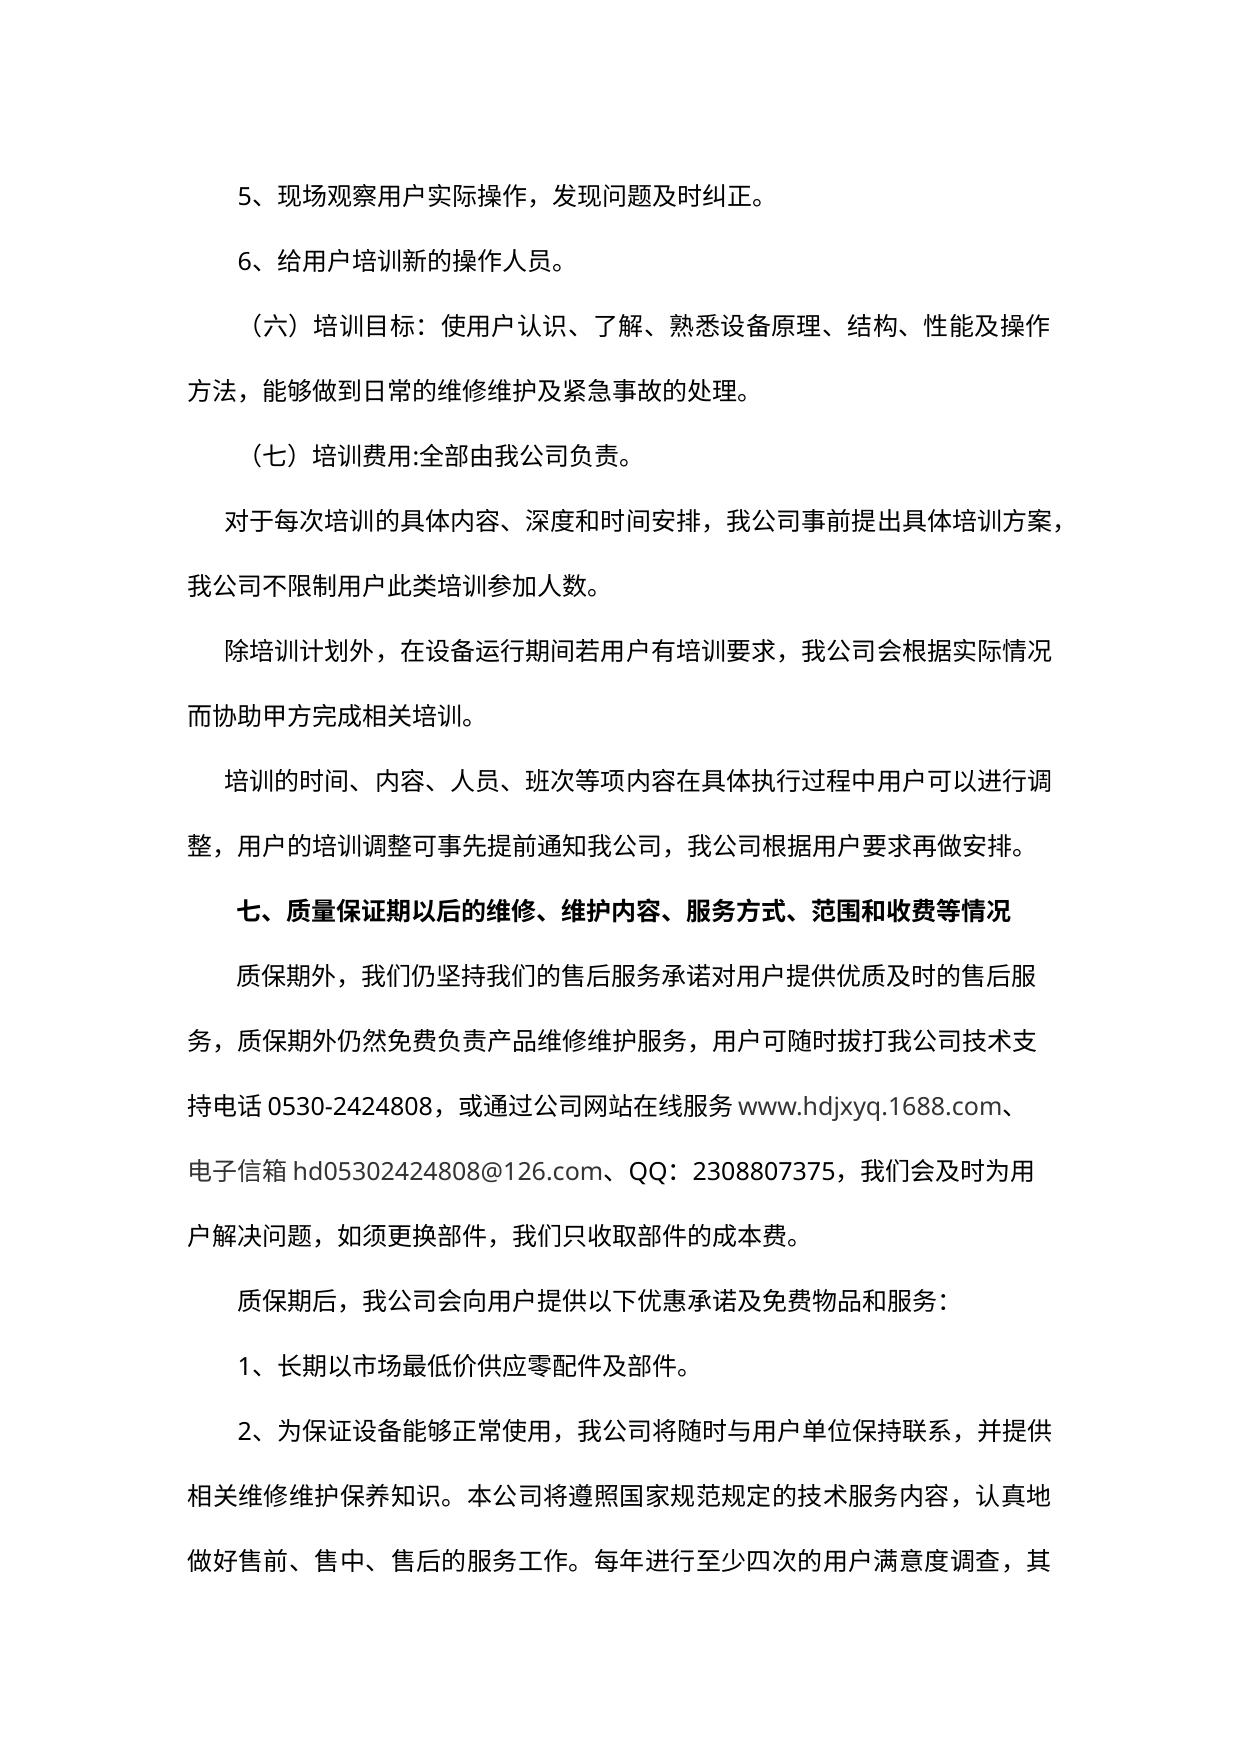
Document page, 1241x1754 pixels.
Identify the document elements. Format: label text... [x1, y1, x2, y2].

text （七）培训费用:全部由我公司负责。 [187, 422, 1053, 487]
text （六）培训目标：使用户认识、了解、熟悉设备原理、结构、性能及操作方法，能够做到日常的维修维护及紧急事故的处理。 [187, 292, 1053, 422]
text 1、长期以市场最低价供应零配件及部件。 [187, 1332, 1053, 1397]
text 对于每次培训的具体内容、深度和时间安排，我公司事前提出具体培训方案，我公司不限制用户此类培训参加人数。 [187, 487, 1053, 617]
text 七、质量保证期以后的维修、维护内容、服务方式、范围和收费等情况 [187, 877, 1053, 942]
text 培训的时间、内容、人员、班次等项内容在具体执行过程中用户可以进行调整，用户的培训调整可事先提前通知我公司，我公司根据用户要求再做安排。 [187, 747, 1053, 877]
text 质保期后，我公司会向用户提供以下优惠承诺及免费物品和服务： [187, 1267, 1053, 1332]
text 除培训计划外，在设备运行期间若用户有培训要求，我公司会根据实际情况而协助甲方完成相关培训。 [187, 617, 1053, 747]
text 5、现场观察用户实际操作，发现问题及时纠正。 [187, 162, 1053, 227]
text 6、给用户培训新的操作人员。 [187, 227, 1053, 292]
text 质保期外，我们仍坚持我们的售后服务承诺对用户提供优质及时的售后服务，质保期外仍然免费负责产品维修维护服务，用户可随时拔打我公司技术支持电话0530-2424808，或通过公司网站在线服务www.hdjxyq.1688.com、 电子信箱hd05302424808@126.com、QQ：2308807375，我们会及时为用户解决问题，如须更换部件，我们只收取部件的成本费。 [187, 942, 1053, 1267]
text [187, 1397, 1053, 1592]
